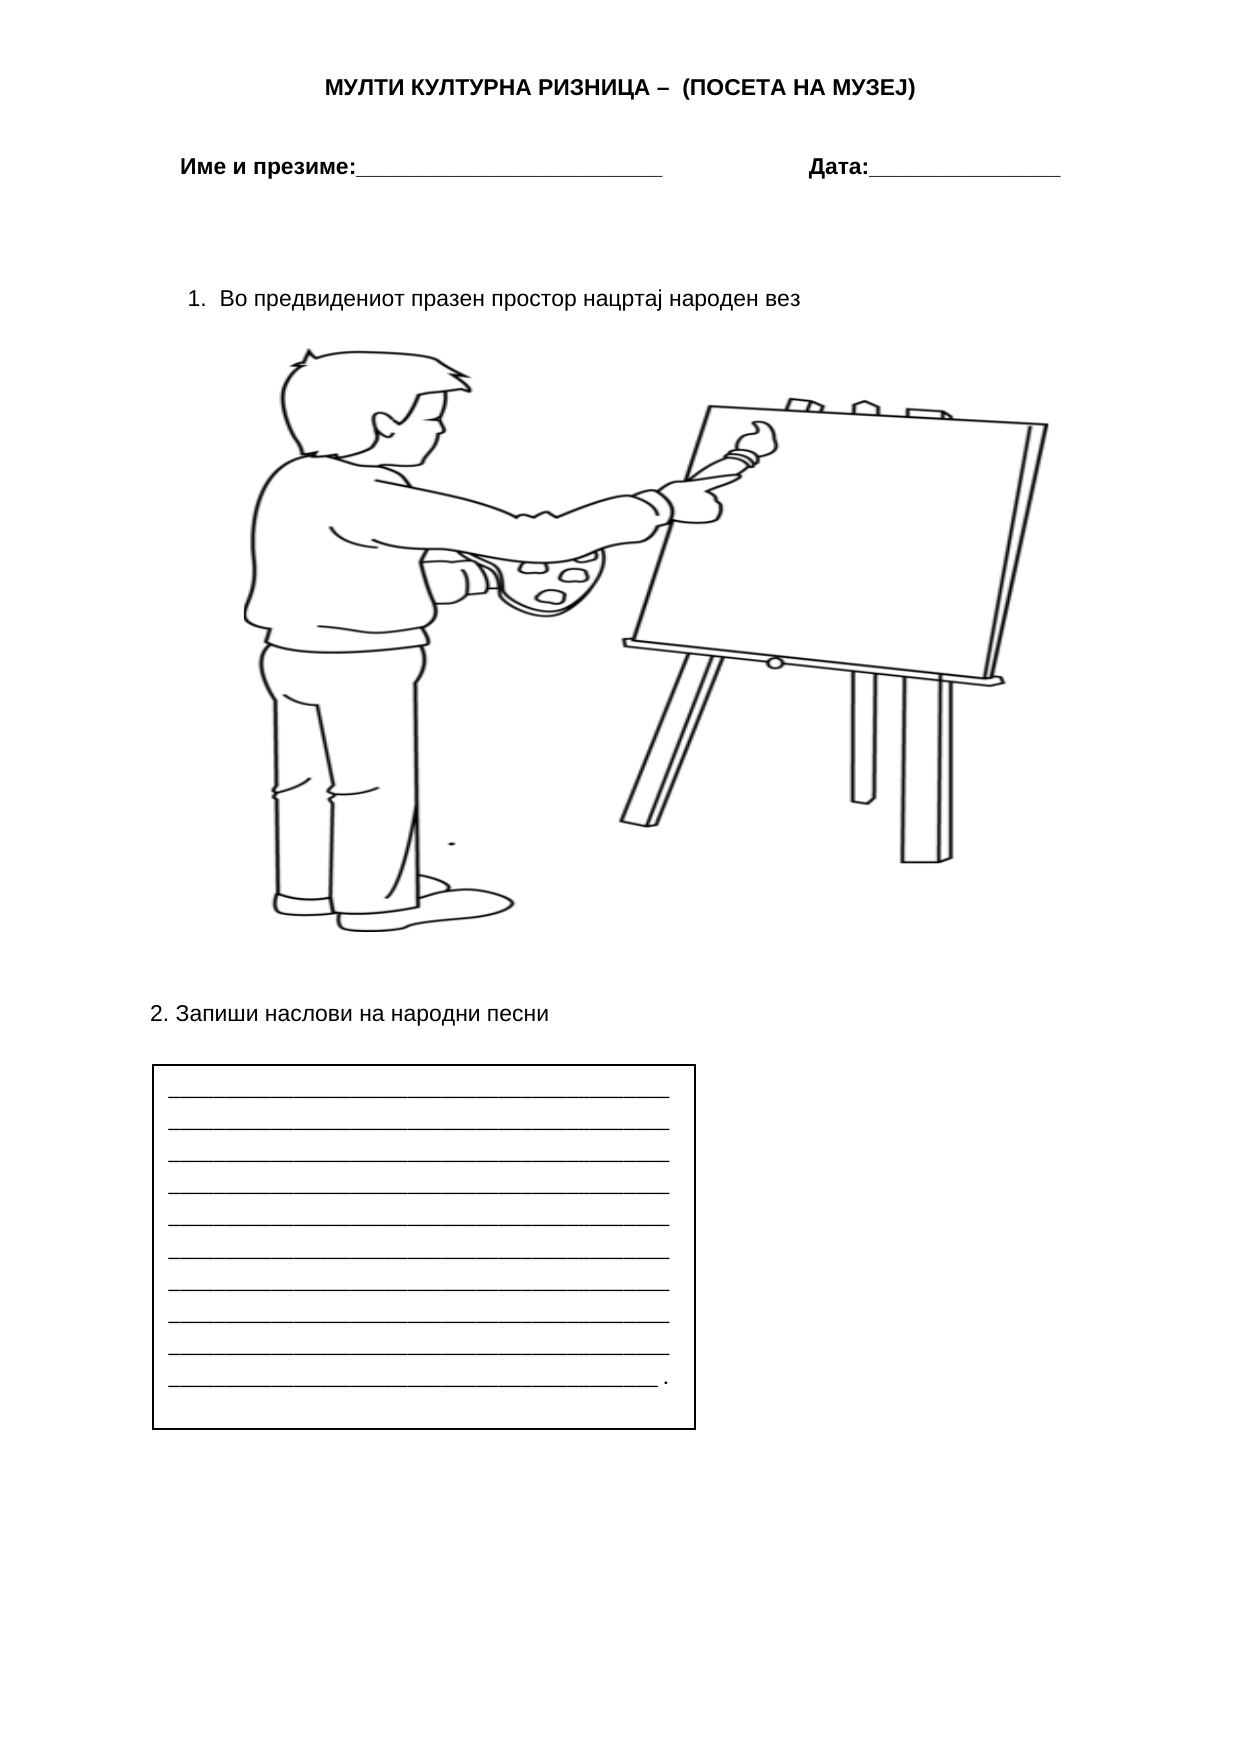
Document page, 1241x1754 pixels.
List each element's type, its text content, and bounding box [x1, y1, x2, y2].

text 1. Во предвидениот празен простор нацртај народен вез [187, 285, 1090, 312]
picture [243, 348, 1049, 932]
text 2. Запиши наслови на народни песни [150, 1000, 1090, 1026]
